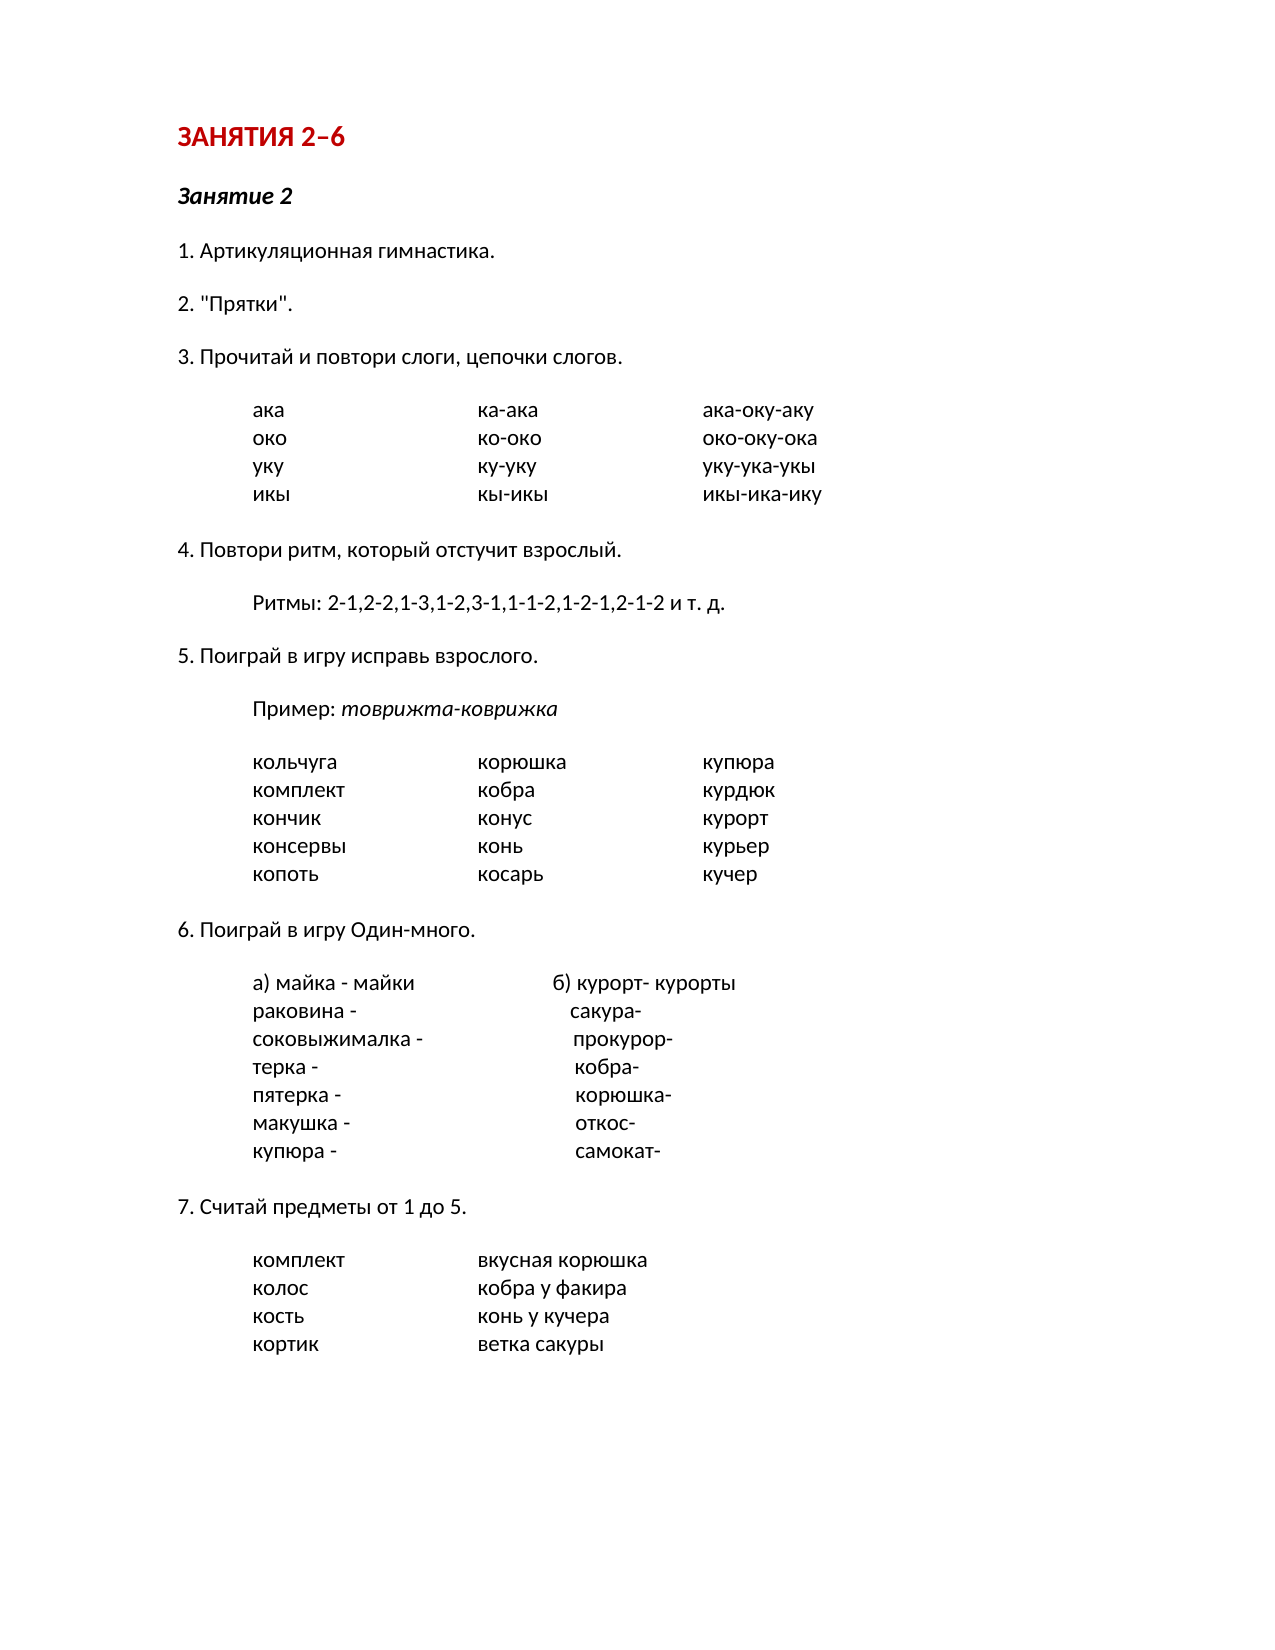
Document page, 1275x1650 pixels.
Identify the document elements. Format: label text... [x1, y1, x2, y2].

text икы кы-икы икы-ика-ику [252, 479, 1186, 507]
text 3. Прочитай и повтори слоги, цепочки слогов. [177, 342, 1186, 370]
text консервы конь курьер [252, 831, 1186, 859]
text Занятие 2 [177, 180, 1186, 210]
text комплект вкусная корюшка [252, 1245, 1186, 1273]
text Пример: товрижта-коврижка [177, 694, 1186, 722]
text колос кобра у факира [252, 1273, 1186, 1301]
text уку ку-уку уку-ука-укы [252, 451, 1186, 479]
text 4. Повтори ритм, который отстучит взрослый. [177, 535, 1186, 563]
text кортик ветка сакуры [252, 1329, 1186, 1357]
text а) майка - майки б) курорт- курорты [252, 968, 1186, 996]
text 7. Считай предметы от 1 до 5. [177, 1192, 1186, 1220]
text купюра - самокат- [252, 1136, 1186, 1164]
text кость конь у кучера [252, 1301, 1186, 1329]
text кольчуга корюшка купюра [252, 747, 1186, 775]
text терка - кобра- [252, 1052, 1186, 1080]
text раковина - сакура- [252, 996, 1186, 1024]
text 2. "Прятки". [177, 289, 1186, 317]
text кончик конус курорт [252, 803, 1186, 831]
text соковыжималка - прокурор- [252, 1024, 1186, 1052]
text 5. Поиграй в игру исправь взрослого. [177, 641, 1186, 669]
text ЗАНЯТИЯ 2–6 [177, 118, 1186, 154]
text Ритмы: 2-1,2-2,1-3,1-2,3-1,1-1-2,1-2-1,2-1-2 и т. д. [177, 588, 1186, 616]
text око ко-око око-оку-ока [252, 423, 1186, 451]
text макушка - откос- [252, 1108, 1186, 1136]
text 6. Поиграй в игру Один-много. [177, 915, 1186, 943]
text ака ка-ака ака-оку-аку [252, 395, 1186, 423]
text 1. Артикуляционная гимнастика. [177, 236, 1186, 264]
text копоть косарь кучер [252, 859, 1186, 887]
text комплект кобра курдюк [252, 775, 1186, 803]
text пятерка - корюшка- [252, 1080, 1186, 1108]
